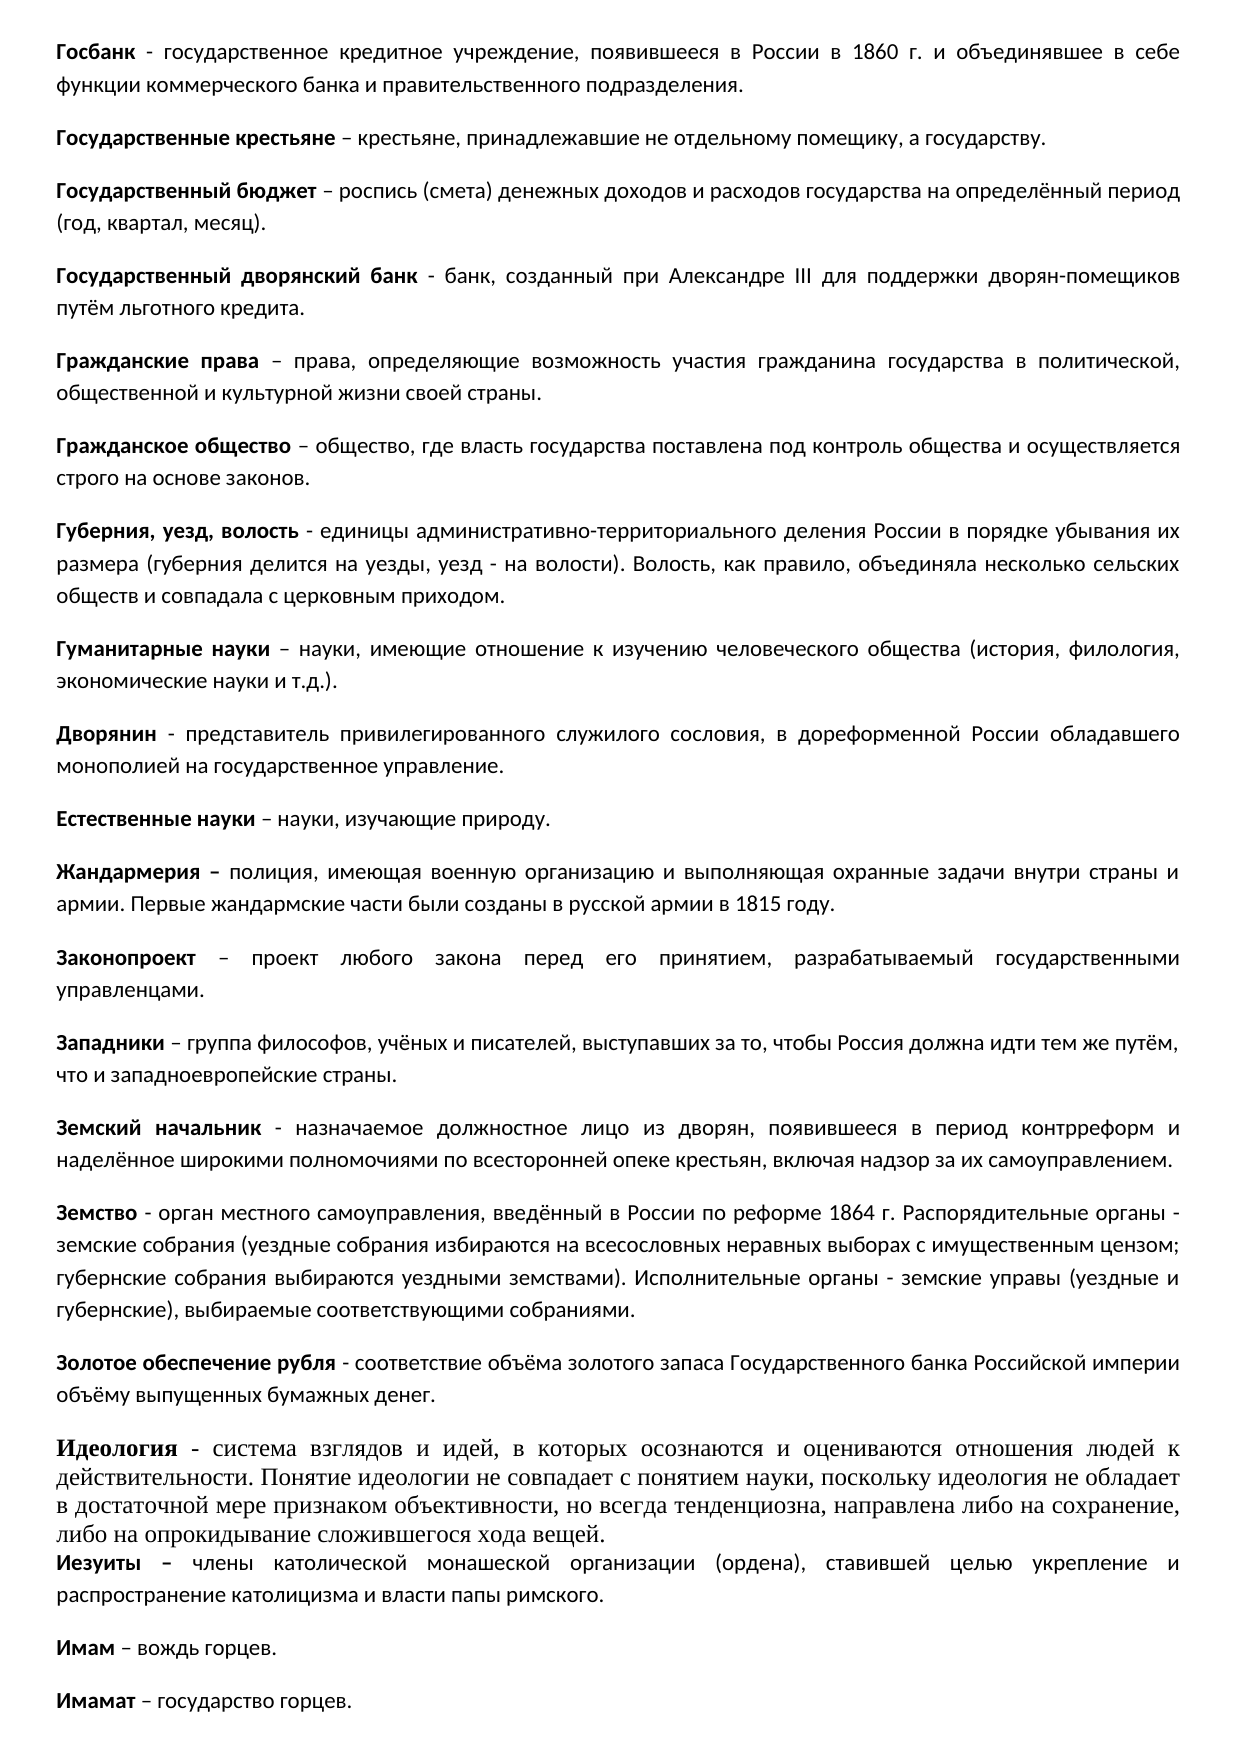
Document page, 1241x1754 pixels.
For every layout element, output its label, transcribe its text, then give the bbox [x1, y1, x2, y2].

text Естественные науки – науки, изучающие природу. [56, 804, 1181, 832]
text Государственные крестьяне – крестьяне, принадлежавшие не отдельному помещику, а государству. [56, 123, 1181, 151]
text Гражданские права – права, определяющие возможность участия гражданина государства в политической, общественной и культурной жизни своей страны. [56, 346, 1181, 406]
text Земский начальник - назначаемое должностное лицо из дворян, появившееся в период контрреформ и наделённое широкими полномочиями по всесторонней опеке крестьян, включая надзор за их самоуправлением. [56, 1113, 1181, 1173]
text Дворянин - представитель привилегированного служилого сословия, в дореформенной России обладавшего монополией на государственное управление. [56, 719, 1181, 779]
text Западники – группа философов, учёных и писателей, выступавших за то, чтобы Россия должна идти тем же путём, что и западноевропейские страны. [56, 1028, 1181, 1088]
text Земство - орган местного самоуправления, введённый в России по реформе 1864 г. Распорядительные органы - земские собрания (уездные собрания избираются на всесословных неравных выборах с имущественным цензом; губернские собрания выбираются уездными земствами). Исполнительные органы - земские управы (уездные и губернские), выбираемые соответствующими собраниями. [56, 1198, 1181, 1323]
text Гражданское общество – общество, где власть государства поставлена под контроль общества и осуществляется строго на основе законов. [56, 431, 1181, 492]
text Госбанк - государственное кредитное учреждение, появившееся в России в 1860 г. и объединявшее в себе функции коммерческого банка и правительственного подразделения. [56, 37, 1181, 98]
text Имамат – государство горцев. [56, 1686, 1181, 1714]
text Имам – вождь горцев. [56, 1633, 1181, 1661]
text Золотое обеспечение рубля - соответствие объёма золотого запаса Государственного банка Российской империи объёму выпущенных бумажных денег. [56, 1348, 1181, 1408]
text Губерния, уезд, волость - единицы административно-территориального деления России в порядке убывания их размера (губерния делится на уезды, уезд - на волости). Волость, как правило, объединяла несколько сельских обществ и совпадала с церковным приходом. [56, 517, 1181, 609]
text Иезуиты – члены католической монашеской организации (ордена), ставившей целью укрепление и распространение католицизма и власти папы римского. [56, 1548, 1181, 1608]
text Гуманитарные науки – науки, имеющие отношение к изучению человеческого общества (история, филология, экономические науки и т.д.). [56, 634, 1181, 694]
text Законопроект – проект любого закона перед его принятием, разрабатываемый государственными управленцами. [56, 943, 1181, 1003]
text Государственный бюджет – роспись (смета) денежных доходов и расходов государства на определённый период (год, квартал, месяц). [56, 176, 1181, 236]
text Государственный дворянский банк - банк, созданный при Александре III для поддержки дворян-помещиков путём льготного кредита. [56, 261, 1181, 321]
subtitle Идеология - система взглядов и идей, в которых осознаются и оцениваются отношения людей к действительности. Понятие идеологии не совпадает с понятием науки, поскольку идеология не обладает в достаточной мере признаком объективности, но всегда тенденциозна, направлена либо на сохранение, либо на опрокидывание сложившегося хода вещей. [56, 1433, 1181, 1548]
text Жандармерия – полиция, имеющая военную организацию и выполняющая охранные задачи внутри страны и армии. Первые жандармские части были созданы в русской армии в 1815 году. [56, 857, 1181, 918]
